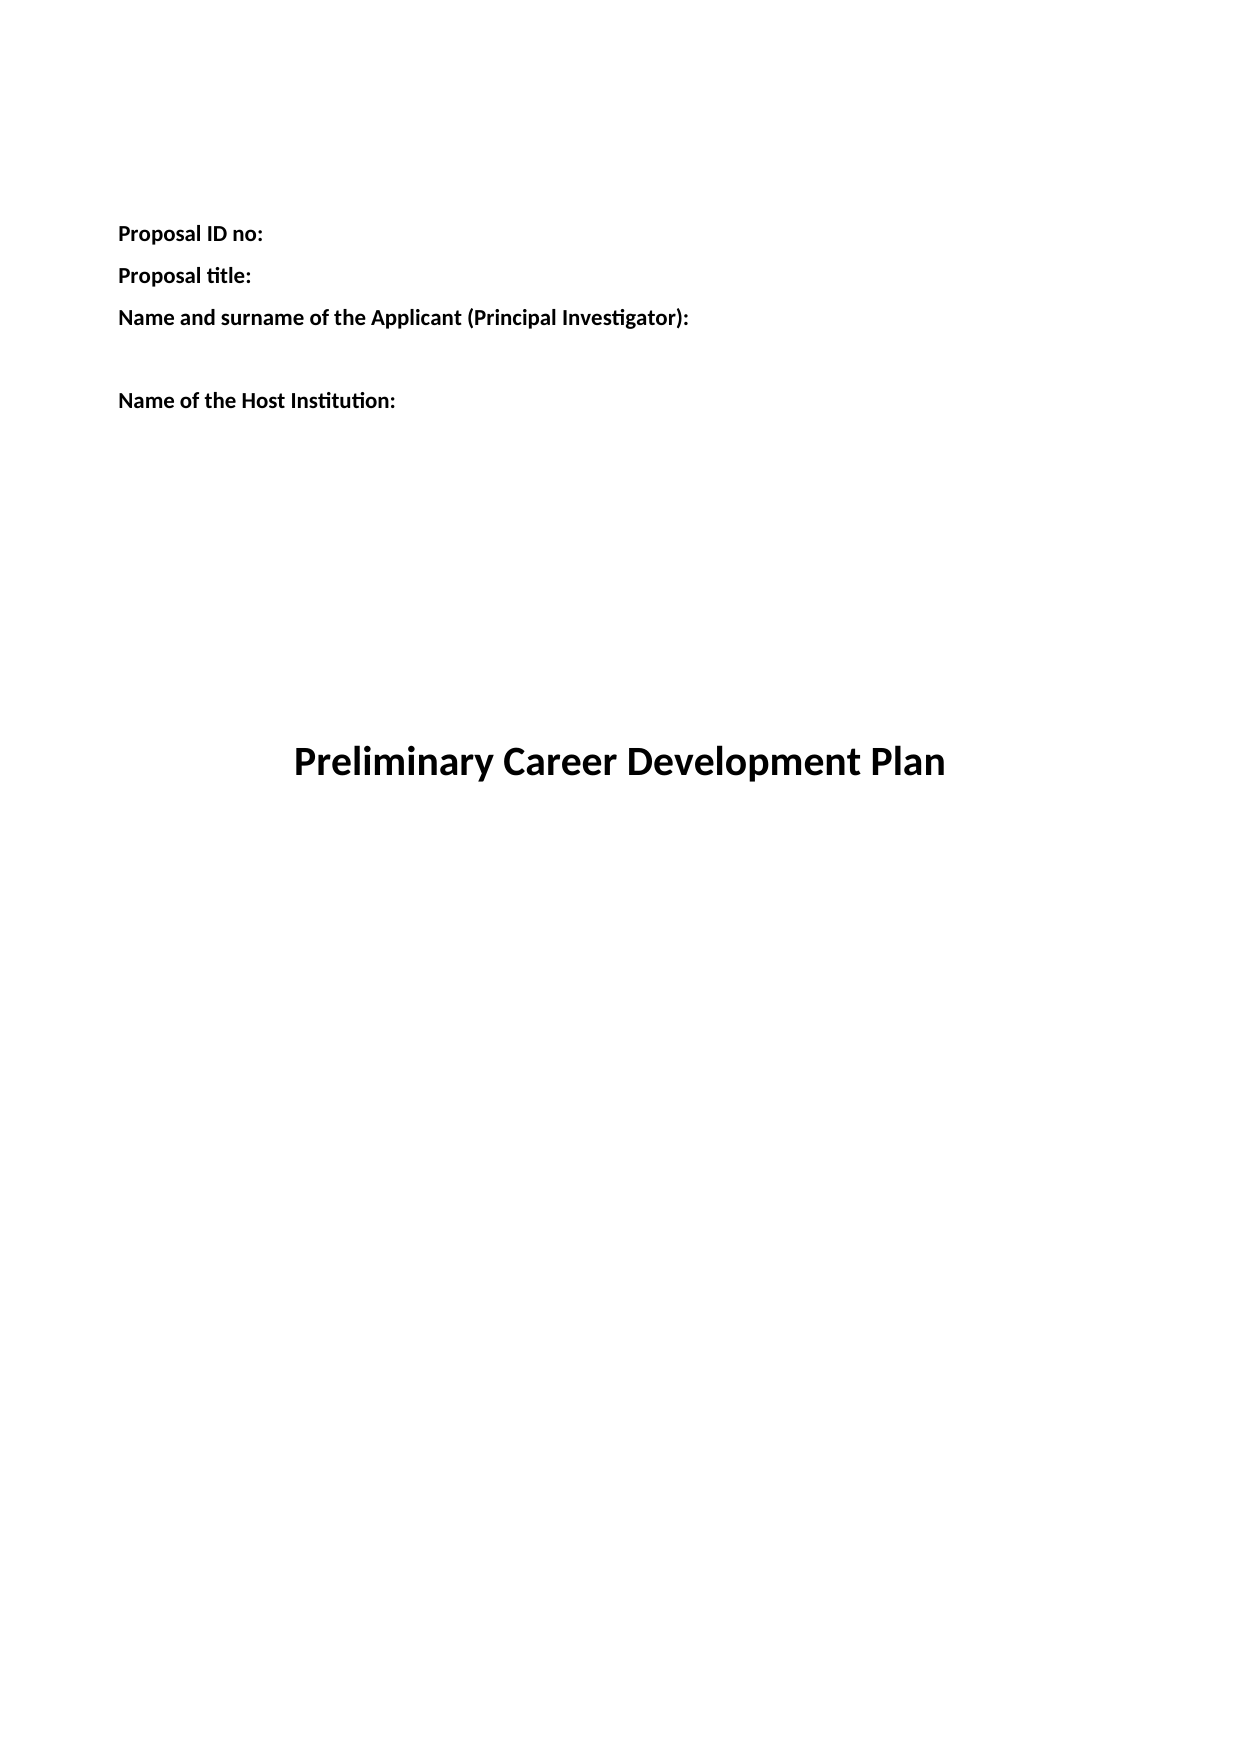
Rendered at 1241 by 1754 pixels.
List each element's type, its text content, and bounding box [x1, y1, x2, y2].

text Name of the Host Institution: [118, 386, 1122, 414]
text Preliminary Career Development Plan [118, 734, 1122, 785]
text Name and surname of the Applicant (Principal Investigator): [118, 303, 1122, 331]
text Proposal title: [118, 261, 1122, 289]
text Proposal ID no: [118, 219, 1122, 247]
